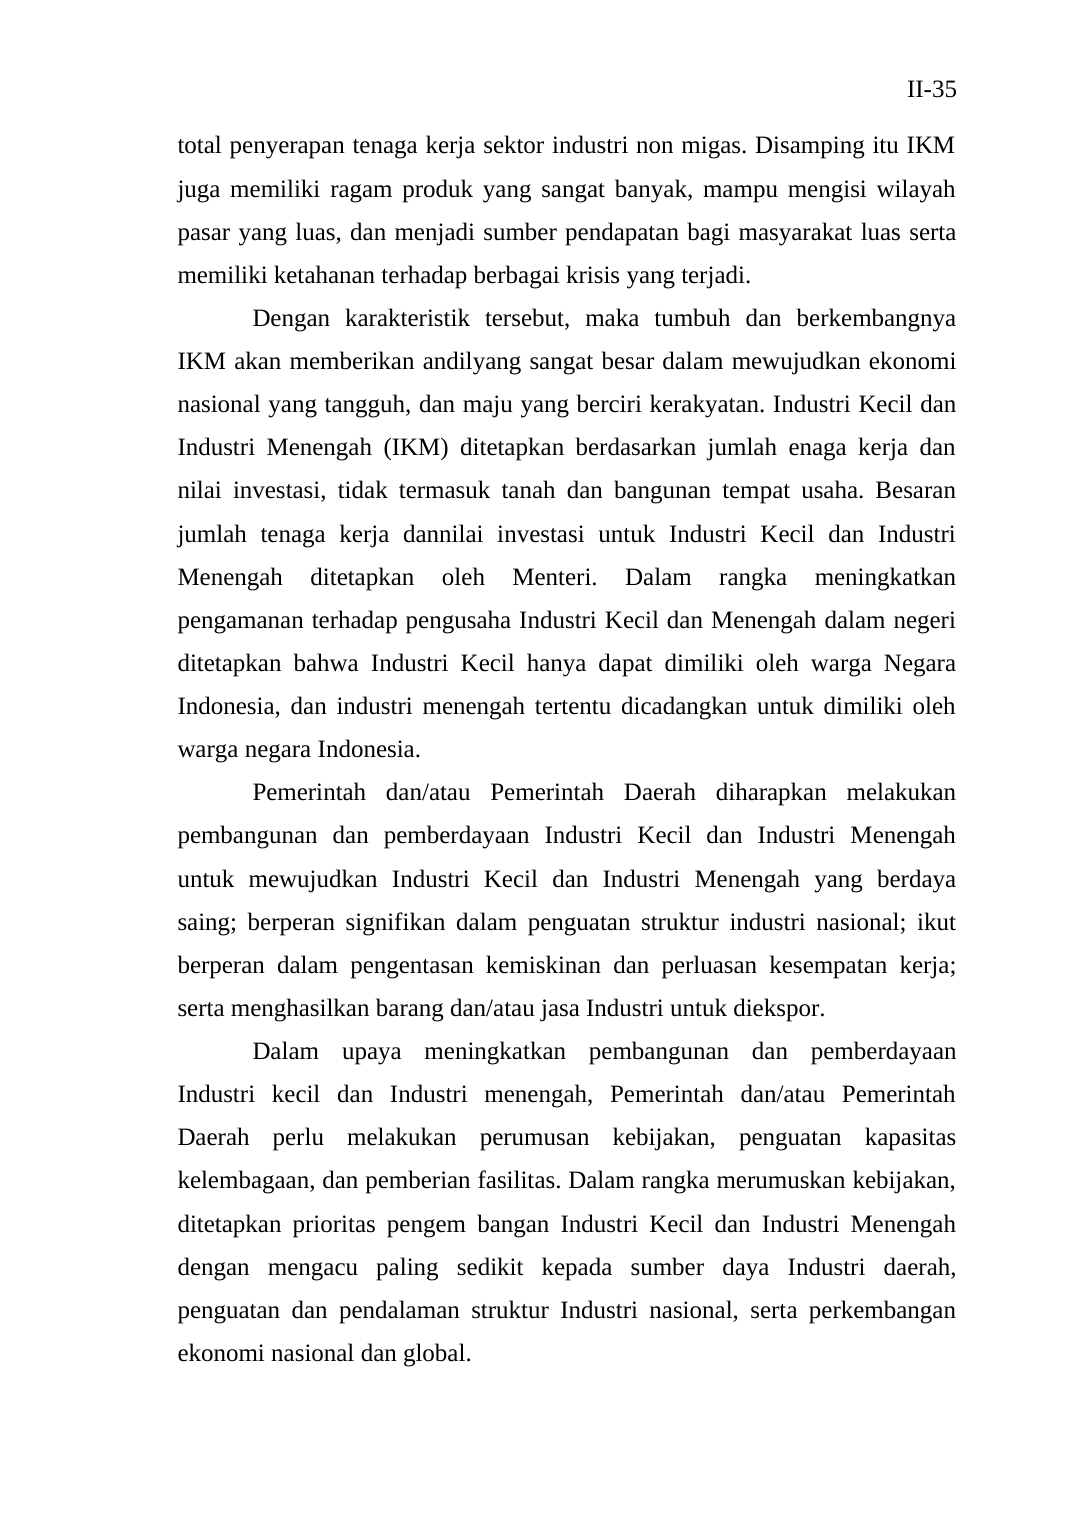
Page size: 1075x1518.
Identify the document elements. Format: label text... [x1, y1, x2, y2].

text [177, 131, 957, 289]
text Dengan karakteristik tersebut, maka tumbuh dan berkembangnya IKM akan memberikan andilyang sangat besar dalam mewujudkan ekonomi nasional yang tangguh, dan maju yang berciri kerakyatan. Industri Kecil dan Industri Menengah (IKM) ditetapkan berdasarkan jumlah enaga kerja dan nilai investasi, tidak termasuk tanah dan bangunan tempat usaha. Besaran jumlah tenaga kerja dannilai investasi untuk Industri Kecil dan Industri Menengah ditetapkan oleh Menteri. Dalam rangka meningkatkan pengamanan terhadap pengusaha Industri Kecil dan Menengah dalam negeri ditetapkan bahwa Industri Kecil hanya dapat dimiliki oleh warga Negara Indonesia, dan industri menengah tertentu dicadangkan untuk dimiliki oleh warga negara Indonesia. [177, 303, 957, 763]
text Dalam upaya meningkatkan pembangunan dan pemberdayaan Industri kecil dan Industri menengah, Pemerintah dan/atau Pemerintah Daerah perlu melakukan perumusan kebijakan, penguatan kapasitas kelembagaan, dan pemberian fasilitas. Dalam rangka merumuskan kebijakan, ditetapkan prioritas pengem bangan Industri Kecil dan Industri Menengah dengan mengacu paling sedikit kepada sumber daya Industri daerah, penguatan dan pendalaman struktur Industri nasional, serta perkembangan ekonomi nasional dan global. [177, 1036, 957, 1367]
text Pemerintah dan/atau Pemerintah Daerah diharapkan melakukan pembangunan dan pemberdayaan Industri Kecil dan Industri Menengah untuk mewujudkan Industri Kecil dan Industri Menengah yang berdaya saing; berperan signifikan dalam penguatan struktur industri nasional; ikut berperan dalam pengentasan kemiskinan dan perluasan kesempatan kerja; serta menghasilkan barang dan/atau jasa Industri untuk diekspor. [177, 777, 957, 1022]
